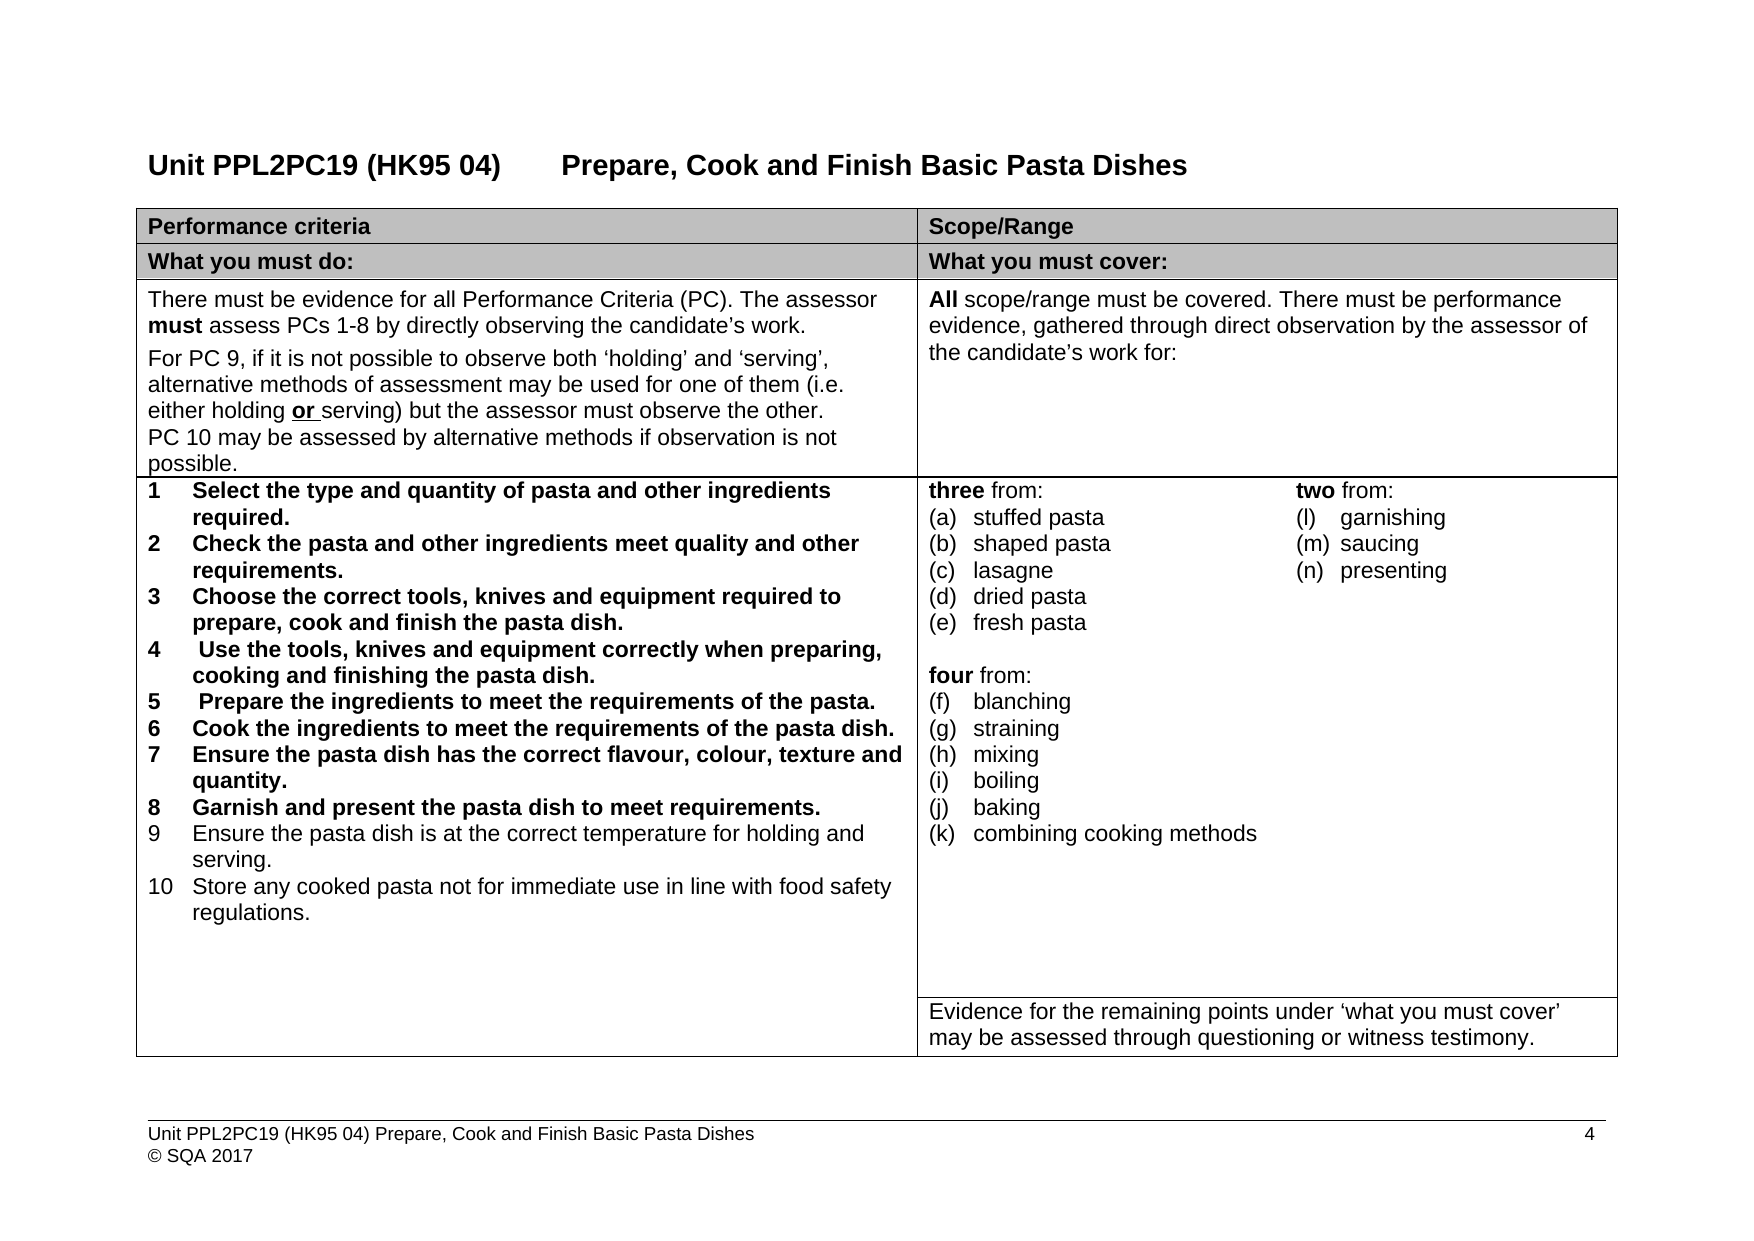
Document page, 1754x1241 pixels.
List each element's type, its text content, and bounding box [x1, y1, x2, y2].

title Unit PPL2PC19 (HK95 04) Prepare, Cook and Finish Basic Pasta Dishes [148, 148, 1606, 181]
table_header Performance criteria [137, 209, 917, 243]
table_cell There must be evidence for all Performance Criteria (PC). The assessor must assess PCs 1-8 by directly observing the candidate’s work. For PC 9, if it is not possible to observe both ‘holding’ and ‘serving’, alternative methods of assessment may be used for one of them (i.e. either holding or serving) but the assessor must observe the other. PC 10 may be assessed by alternative methods if observation is not possible. [137, 280, 917, 476]
table_cell 1 Select the type and quantity of pasta and other ingredients required. 2 Check the pasta and other ingredients meet quality and other requirements. 3 Choose the correct tools, knives and equipment required to prepare, cook and finish the pasta dish. 4 Use the tools, knives and equipment correctly when preparing, cooking and finishing the pasta dish. 5 Prepare the ingredients to meet the requirements of the pasta. 6 Cook the ingredients to meet the requirements of the pasta dish. 7 Ensure the pasta dish has the correct flavour, colour, texture and quantity. 8 Garnish and present the pasta dish to meet requirements. 9 Ensure the pasta dish is at the correct temperature for holding and serving. 10 Store any cooked pasta not for immediate use in line with food safety regulations. [137, 478, 917, 1056]
table_header Scope/Range [918, 209, 1617, 243]
table_cell two from: (l) garnishing (m) saucing (n) presenting [1285, 478, 1617, 997]
table_cell All scope/range must be covered. There must be performance evidence, gathered through direct observation by the assessor of the candidate’s work for: [918, 280, 1617, 476]
table_cell Evidence for the remaining points under ‘what you must cover’ may be assessed through questioning or witness testimony. [918, 998, 1617, 1056]
table_cell What you must cover: [918, 244, 1617, 278]
table_cell What you must do: [137, 244, 917, 278]
table_cell three from: (a) stuffed pasta (b) shaped pasta (c) lasagne (d) dried pasta (e) fresh pasta four from: (f) blanching (g) straining (h) mixing (i) boiling (j) baking (k) combining cooking methods [918, 478, 1284, 997]
